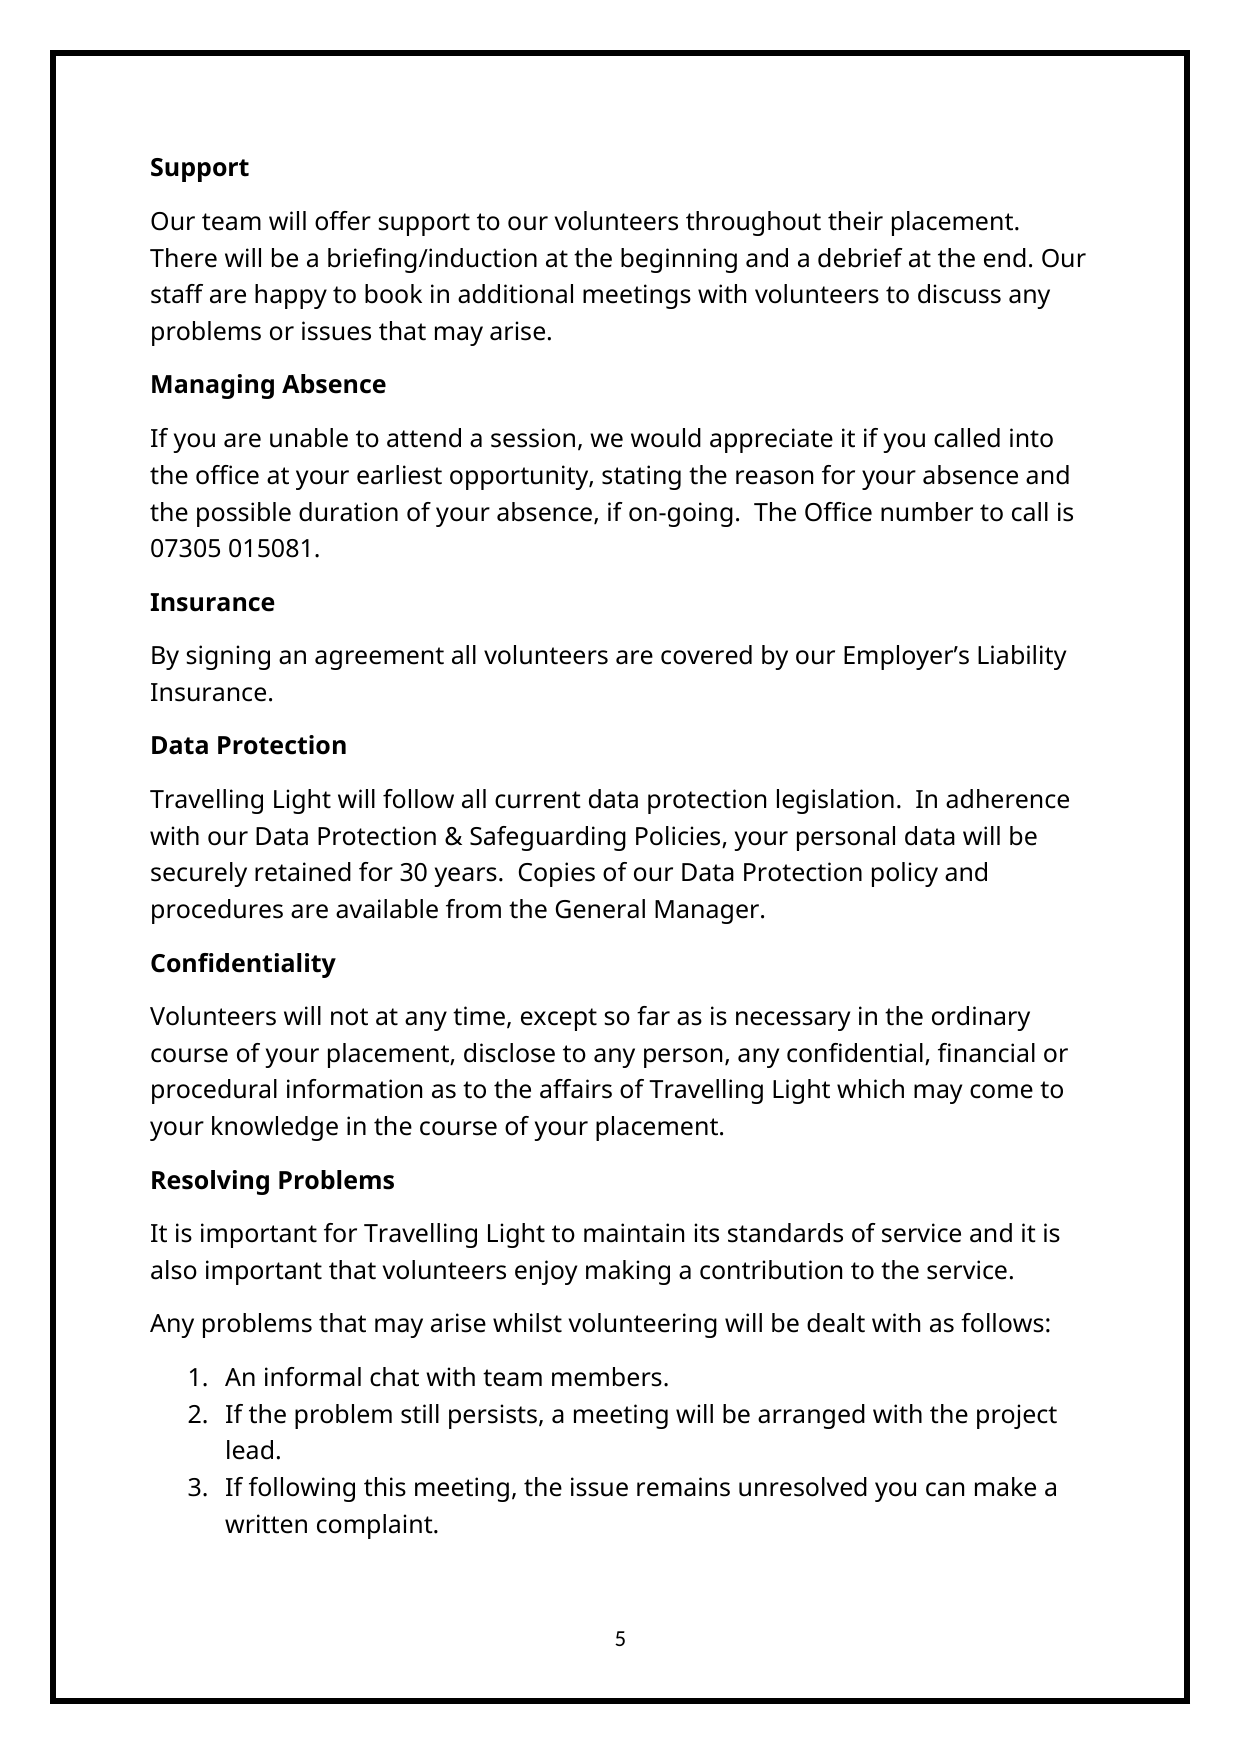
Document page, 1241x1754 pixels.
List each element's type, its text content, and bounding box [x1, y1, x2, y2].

text Support [150, 150, 1090, 184]
text Volunteers will not at any time, except so far as is necessary in the ordinary course of your placement, disclose to any person, any confidential, financial or procedural information as to the affairs of Travelling Light which may come to your knowledge in the course of your placement. [150, 999, 1090, 1143]
list If the problem still persists, a meeting will be arranged with the project lead. [187, 1396, 1090, 1467]
text Any problems that may arise whilst volunteering will be dealt with as follows: [150, 1306, 1090, 1340]
text Our team will offer support to our volunteers throughout their placement. There will be a briefing/induction at the beginning and a debrief at the end. Our staff are happy to book in additional meetings with volunteers to discuss any problems or issues that may arise. [150, 203, 1090, 348]
text Insurance [150, 584, 1090, 618]
text Data Protection [150, 728, 1090, 762]
text Travelling Light will follow all current data protection legislation. In adherence with our Data Protection & Safeguarding Policies, your personal data will be securely retained for 30 years. Copies of our Data Protection policy and procedures are available from the General Manager. [150, 781, 1090, 926]
text If you are unable to attend a session, we would appreciate it if you called into the office at your earliest opportunity, stating the reason for your absence and the possible duration of your absence, if on-going. The Office number to call is 07305 015081. [150, 421, 1090, 565]
text It is important for Travelling Light to maintain its standards of service and it is also important that volunteers enjoy making a contribution to the service. [150, 1216, 1090, 1287]
list An informal chat with team members. [187, 1359, 1090, 1393]
text Managing Absence [150, 367, 1090, 401]
text Confidentiality [150, 945, 1090, 979]
text By signing an agreement all volunteers are covered by our Employer’s Liability Insurance. [150, 638, 1090, 709]
list If following this meeting, the issue remains unresolved you can make a written complaint. [187, 1470, 1090, 1541]
text Resolving Problems [150, 1162, 1090, 1196]
